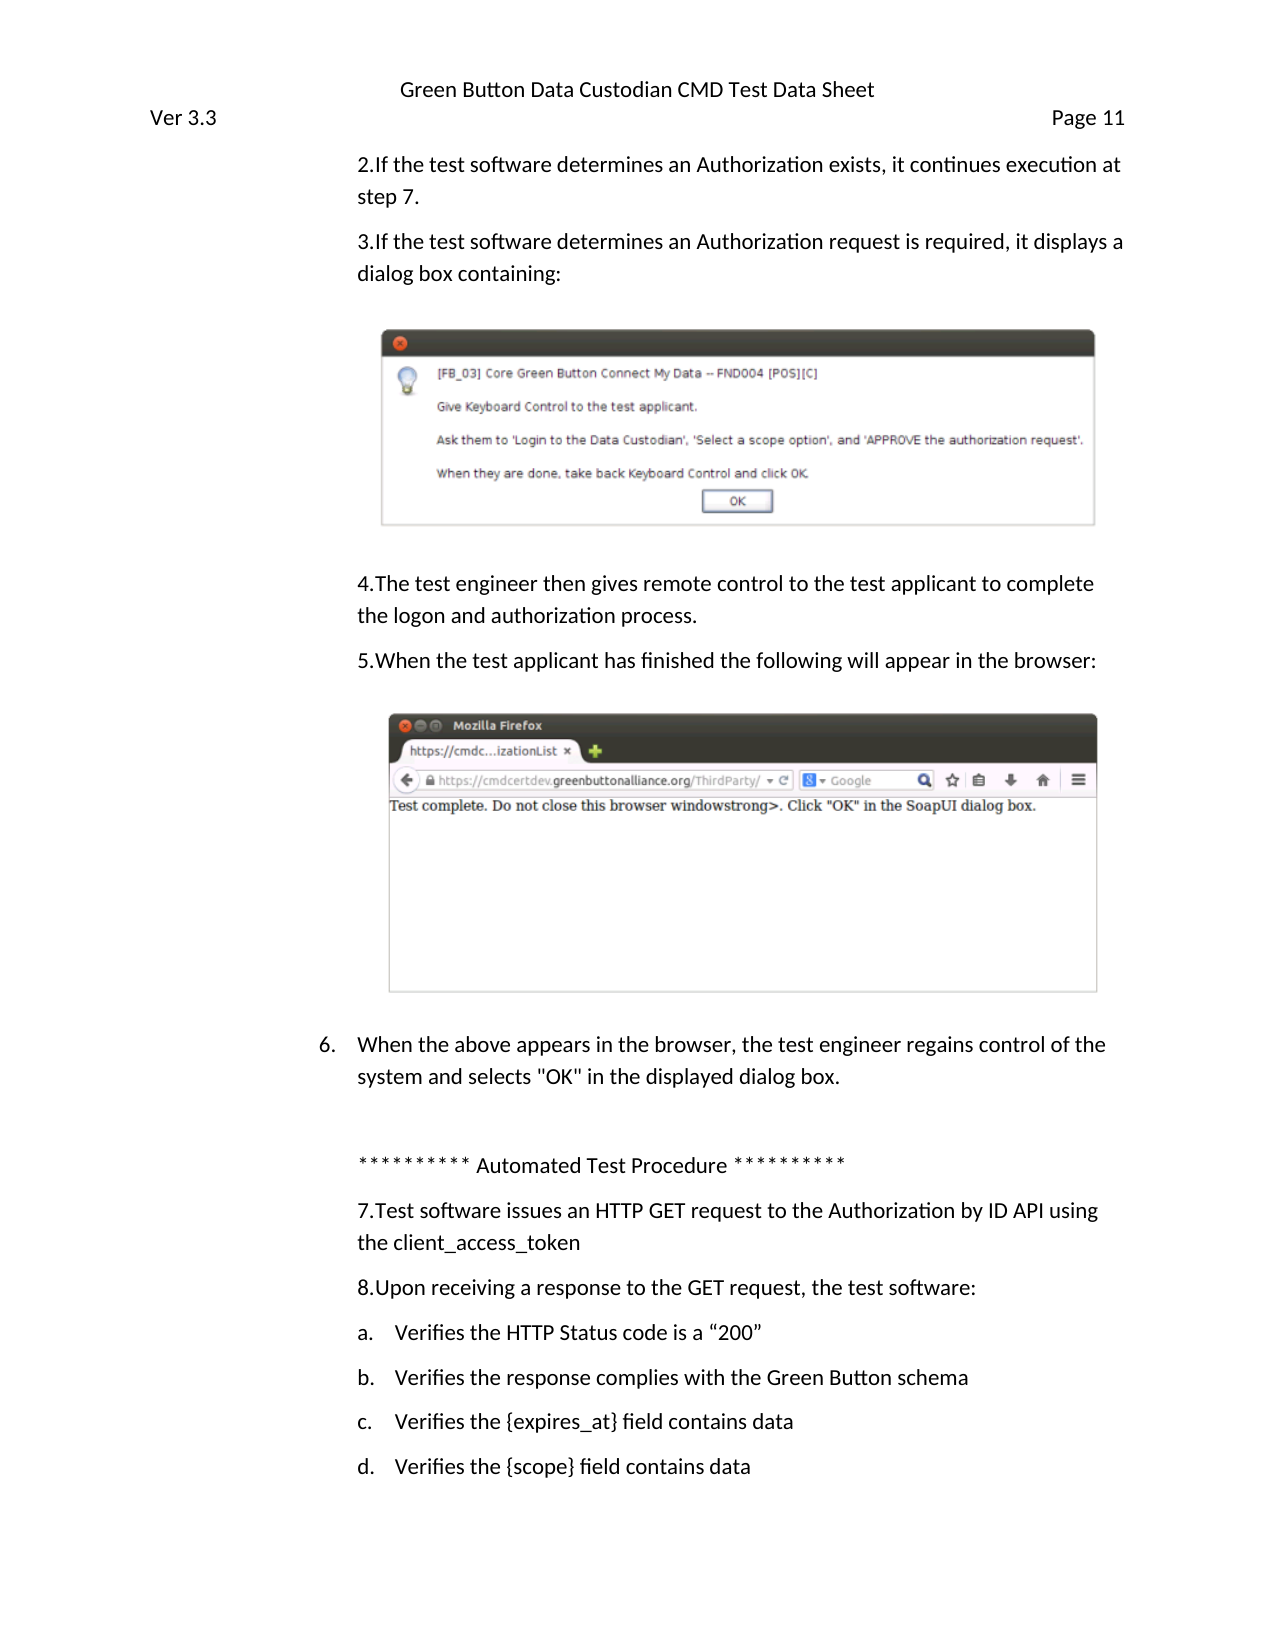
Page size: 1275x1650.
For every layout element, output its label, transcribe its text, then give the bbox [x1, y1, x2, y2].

list 7. Test software issues an HTTP GET request to the Authorization by ID API using the client_access_token [357, 1196, 1125, 1257]
list 4. The test engineer then gives remote control to the test applicant to complete the logon and authorization process. [357, 569, 1125, 629]
picture [357, 691, 1122, 1014]
list 2. If the test software determines an Authorization exists, it continues execution at step 7. [357, 150, 1125, 210]
text d. Verifies the {scope} field contains data [357, 1452, 1125, 1480]
list 6. When the above appears in the browser, the test engineer regains control of the system and selects "OK" in the displayed dialog box. [319, 1030, 1125, 1090]
list 8. Upon receiving a response to the GET request, the test software: [357, 1273, 1125, 1301]
picture [352, 303, 1118, 553]
list 3. If the test software determines an Authorization request is required, it displays a dialog box containing: [357, 227, 1125, 287]
text c. Verifies the {expires_at} field contains data [357, 1407, 1125, 1435]
text a. Verifies the HTTP Status code is a “200” [357, 1318, 1125, 1346]
list 5. When the test applicant has finished the following will appear in the browser: [357, 646, 1125, 674]
text b. Verifies the response complies with the Green Button schema [357, 1363, 1125, 1391]
text ********** Automated Test Procedure ********** [357, 1152, 1125, 1180]
